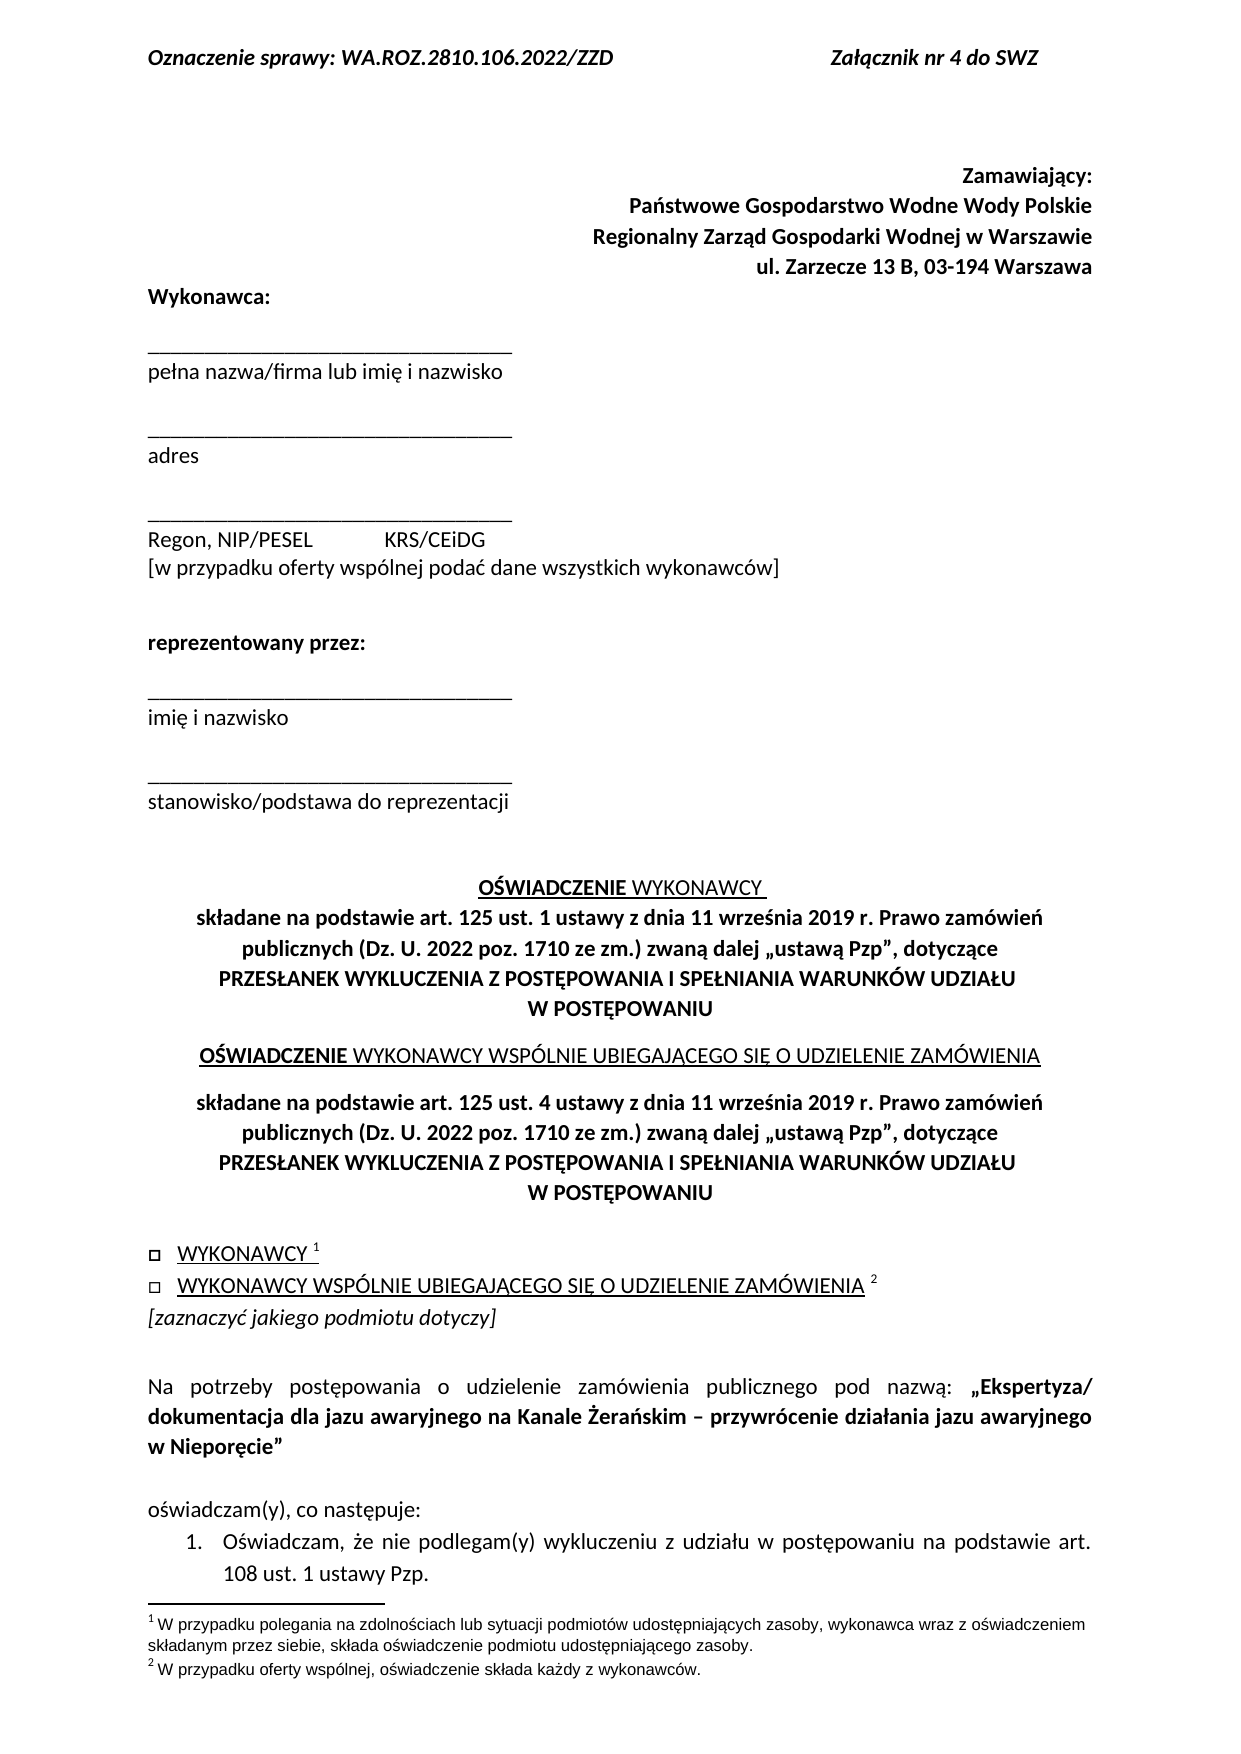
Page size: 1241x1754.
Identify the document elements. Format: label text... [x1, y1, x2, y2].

text OŚWIADCZENIE WYKONAWCY [148, 873, 1093, 901]
text oświadczam(y), co następuje: [148, 1495, 1093, 1523]
list Oświadczam, że nie podlegam(y) wykluczeniu z udziału w postępowaniu na podstawie art. 108 ust. 1 ustawy Pzp. [185, 1527, 1093, 1587]
text Wykonawca: [148, 282, 1093, 310]
text PRZESŁANEK WYKLUCZENIA Z POSTĘPOWANIA I SPEŁNIANIA WARUNKÓW UDZIAŁU W POSTĘPOWANIU [148, 964, 1093, 1022]
text ________________________________ [148, 329, 1093, 357]
text składane na podstawie art. 125 ust. 1 ustawy z dnia 11 września 2019 r. Prawo zamówień publicznych (Dz. U. 2022 poz. 1710 ze zm.) zwaną dalej „ustawą Pzp”, dotyczące [148, 903, 1093, 962]
text ________________________________ [148, 413, 1093, 441]
text □ WYKONAWCY [148, 1239, 1093, 1267]
text ul. Zarzecze 13 B, 03-194 Warszawa [148, 252, 1093, 280]
text stanowisko/podstawa do reprezentacji [148, 787, 1093, 815]
text PRZESŁANEK WYKLUCZENIA Z POSTĘPOWANIA I SPEŁNIANIA WARUNKÓW UDZIAŁU W POSTĘPOWANIU [148, 1148, 1093, 1207]
text [zaznaczyć jakiego podmiotu dotyczy] [148, 1303, 1093, 1331]
text OŚWIADCZENIE WYKONAWCY WSPÓLNIE UBIEGAJĄCEGO SIĘ O UDZIELENIE ZAMÓWIENIA [148, 1041, 1093, 1069]
text imię i nazwisko [148, 703, 1093, 731]
text składane na podstawie art. 125 ust. 4 ustawy z dnia 11 września 2019 r. Prawo zamówień publicznych (Dz. U. 2022 poz. 1710 ze zm.) zwaną dalej „ustawą Pzp”, dotyczące [148, 1088, 1093, 1146]
text Państwowe Gospodarstwo Wodne Wody Polskie [148, 192, 1093, 219]
text ________________________________ [148, 759, 1093, 787]
text pełna nazwa/firma lub imię i nazwisko [148, 357, 1093, 385]
text reprezentowany przez: [148, 628, 1093, 656]
text ________________________________ [148, 675, 1093, 703]
text adres [148, 441, 1093, 469]
text □ WYKONAWCY WSPÓLNIE UBIEGAJĄCEGO SIĘ O UDZIELENIE ZAMÓWIENIA [148, 1271, 1093, 1299]
text Regionalny Zarząd Gospodarki Wodnej w Warszawie [148, 222, 1093, 250]
text [w przypadku oferty wspólnej podać dane wszystkich wykonawców] [148, 553, 1093, 581]
text Zamawiający: [148, 161, 1093, 189]
text Regon, NIP/PESEL KRS/CEiDG [148, 525, 1093, 553]
text Na potrzeby postępowania o udzielenie zamówienia publicznego pod nazwą: „Ekspertyza/ dokumentacja dla jazu awaryjnego na Kanale Żerańskim – przywrócenie działania jazu awaryjnego w Nieporęcie” [148, 1372, 1093, 1461]
text ________________________________ [148, 497, 1093, 525]
